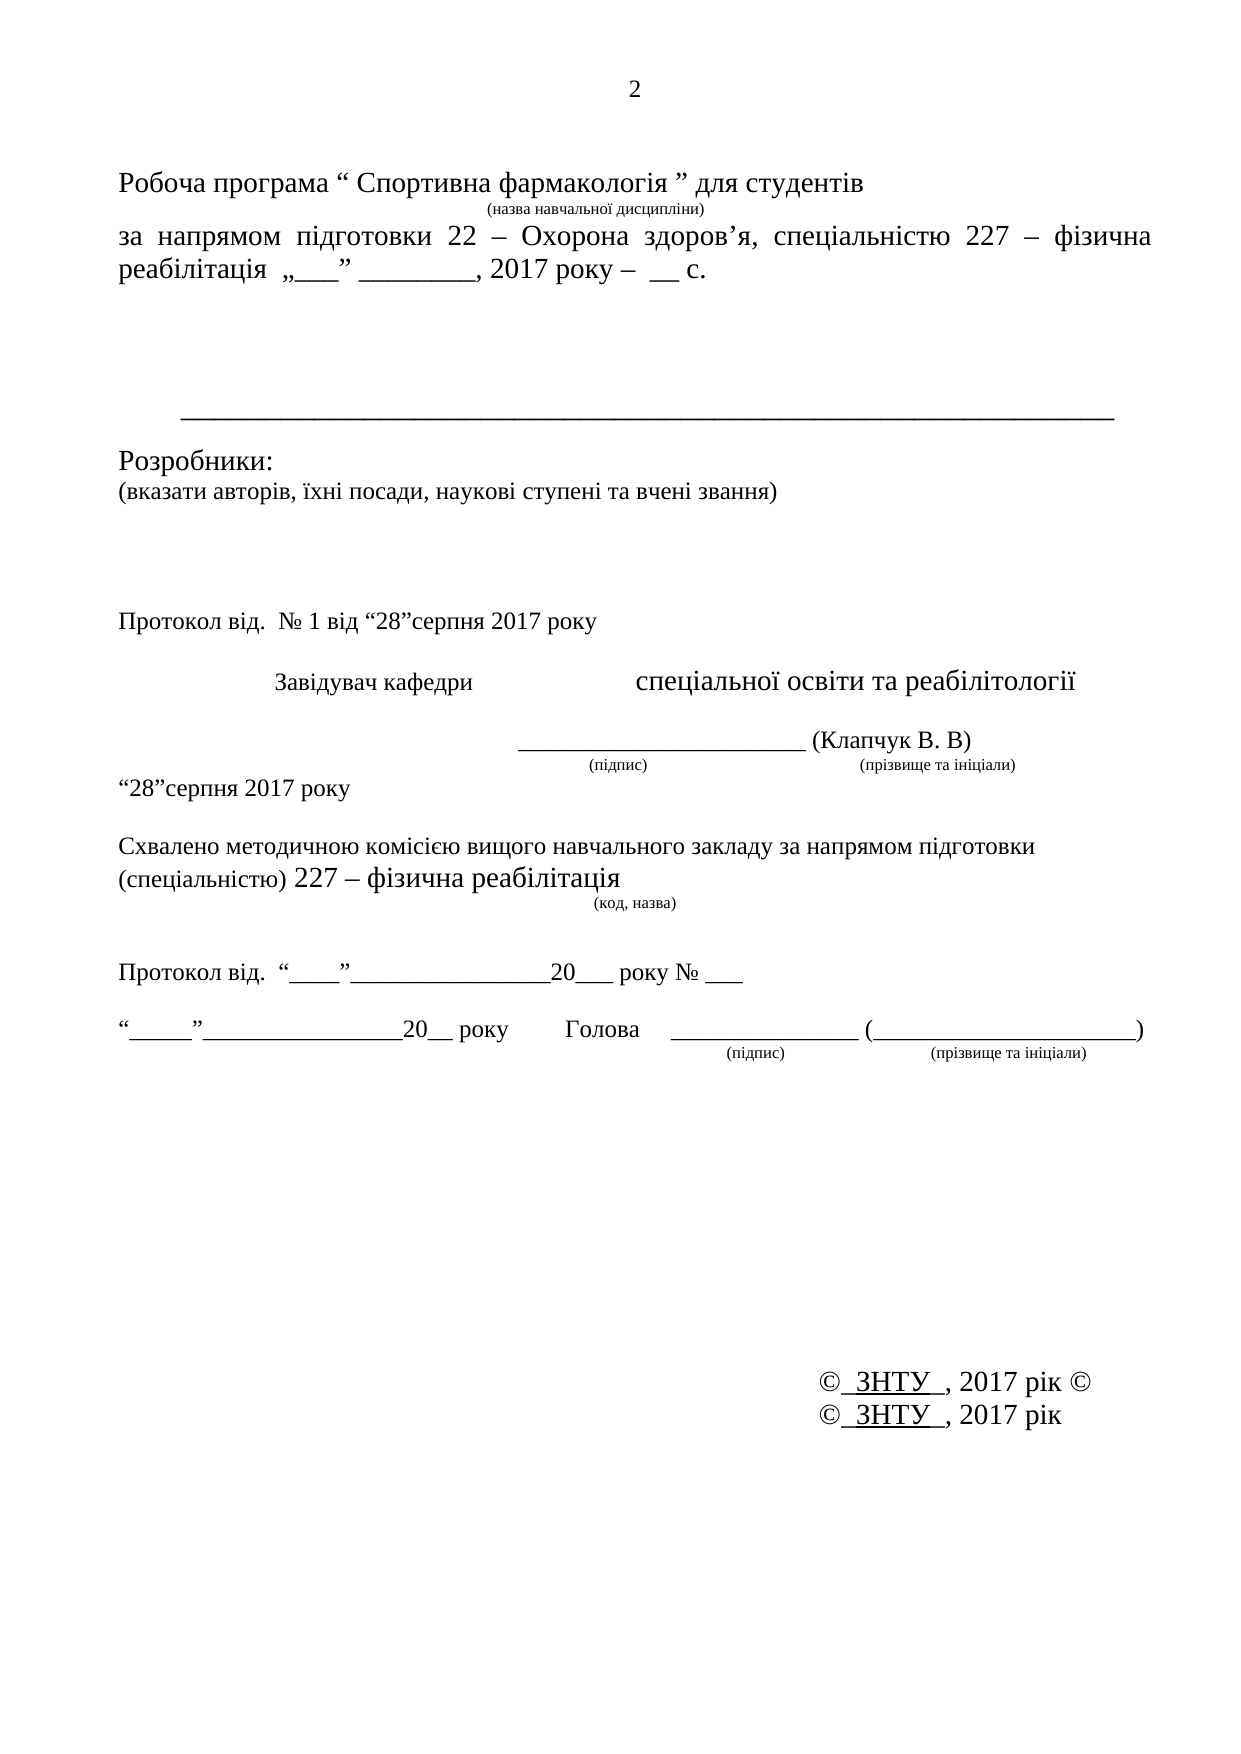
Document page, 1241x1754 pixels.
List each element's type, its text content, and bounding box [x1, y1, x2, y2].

text (вказати авторів, їхні посади, наукові ступені та вчені звання) [118, 476, 1152, 505]
text (підпис) (прізвище та ініціали) [118, 1043, 1152, 1062]
text ________________________________________________________ [118, 385, 1152, 424]
text за напрямом підготовки 22 – Охорона здоров’я, спеціальністю 227 – фізична реабілітація „___” ________, 2017 року – __ с. [118, 218, 1152, 285]
text “28”серпня 2017 року [118, 773, 1152, 802]
text Завідувач кафедри спеціальної освіти та реабілітології [118, 663, 1152, 697]
text “_____”________________20__ року Голова _______________ (_____________________) [118, 1014, 1152, 1043]
text (назва навчальної дисципліни) [413, 198, 1152, 218]
text _______________________ (Клапчук В. В) [118, 726, 1152, 754]
text (підпис) (прізвище та ініціали) [118, 754, 1152, 773]
text _ЗНТУ_, 2017 рік _ЗНТУ_, 2017 рік [818, 1364, 1152, 1431]
text Протокол від. “____”________________20___ року № ___ [118, 957, 1152, 985]
text Робоча програма “ Спортивна фармакологія ” для студентів [118, 165, 1152, 198]
text Схвалено методичною комісією вищого навчального закладу за напрямом підготовки (спеціальністю) 227 – фізична реабілітація [118, 831, 1152, 893]
text Розробники: [118, 443, 1152, 476]
text Протокол від. № 1 від “28”серпня 2017 року [118, 606, 1152, 634]
text (код, назва) [118, 893, 1152, 912]
